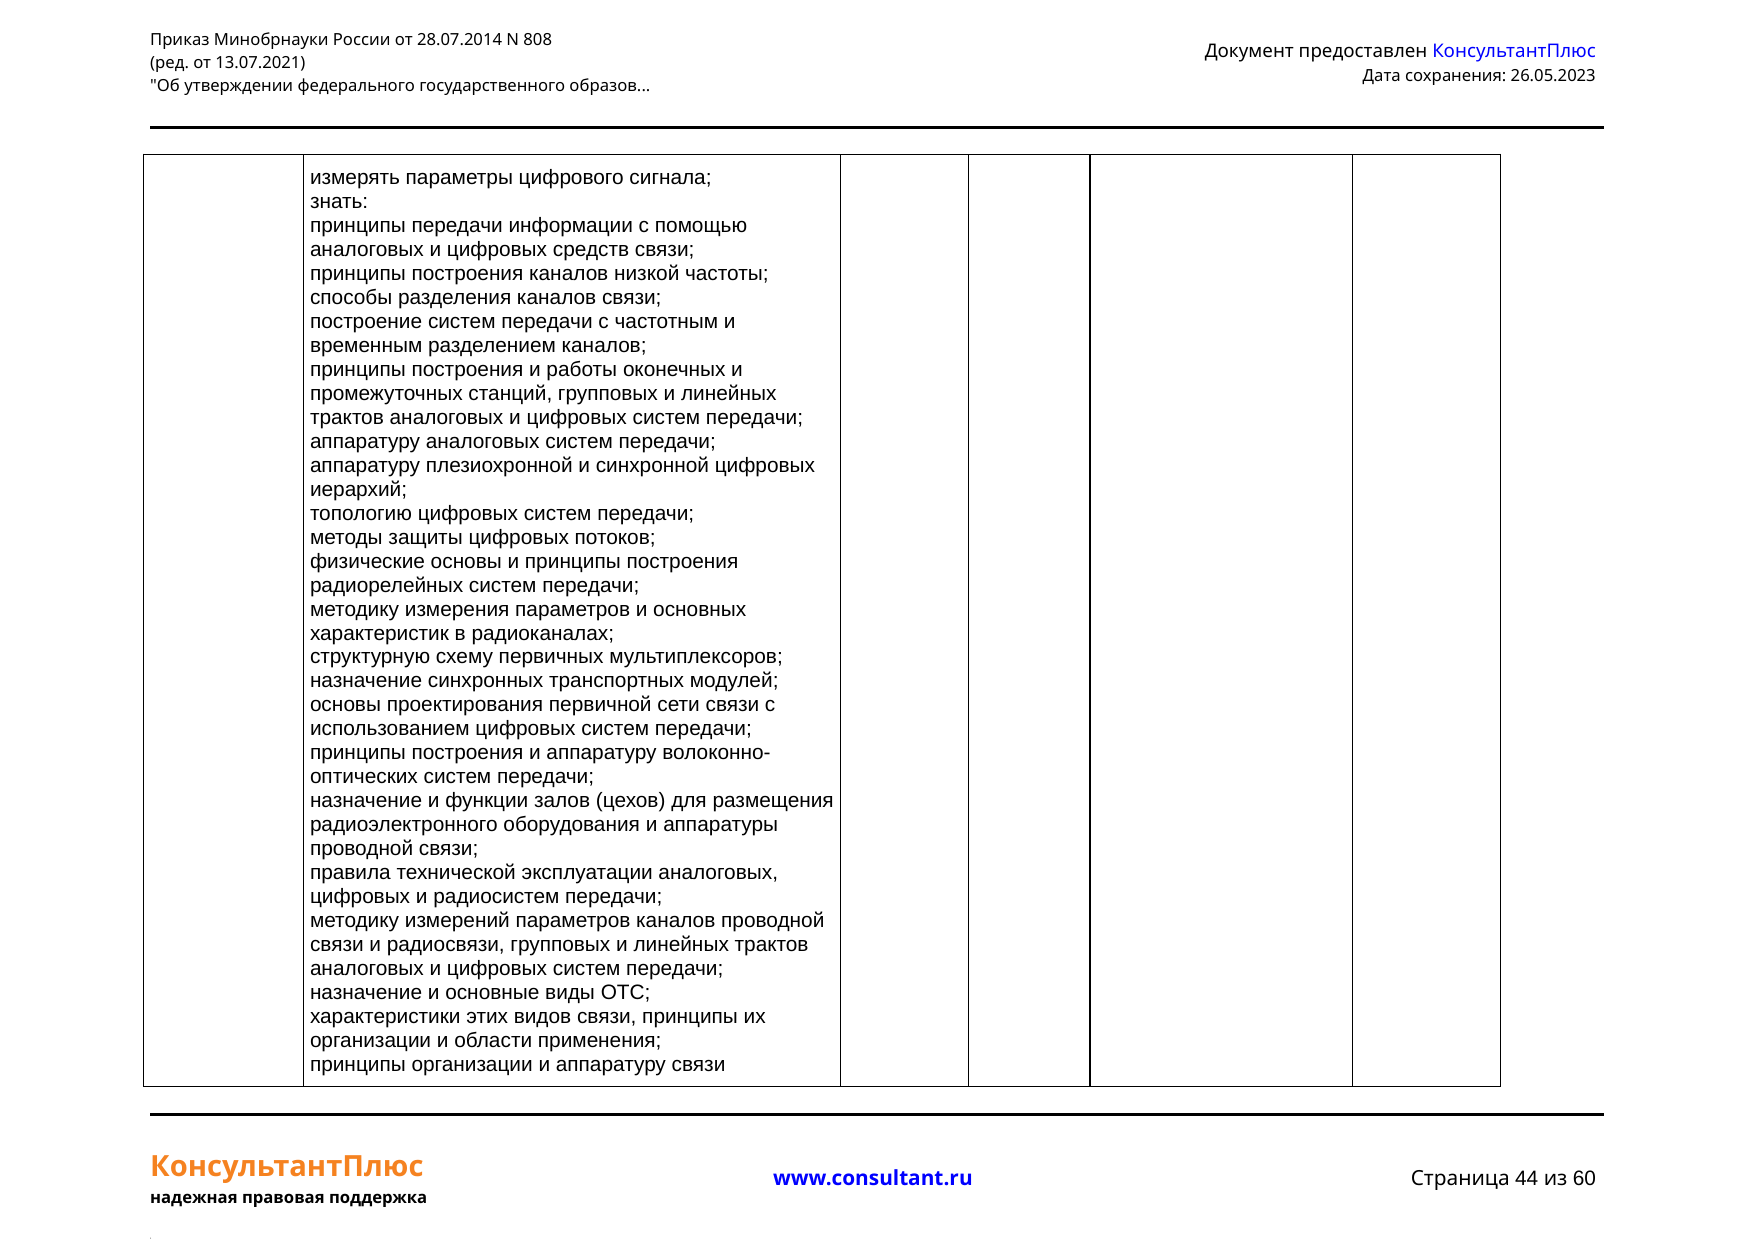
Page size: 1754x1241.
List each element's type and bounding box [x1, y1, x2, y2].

table_cell [1091, 155, 1352, 1086]
